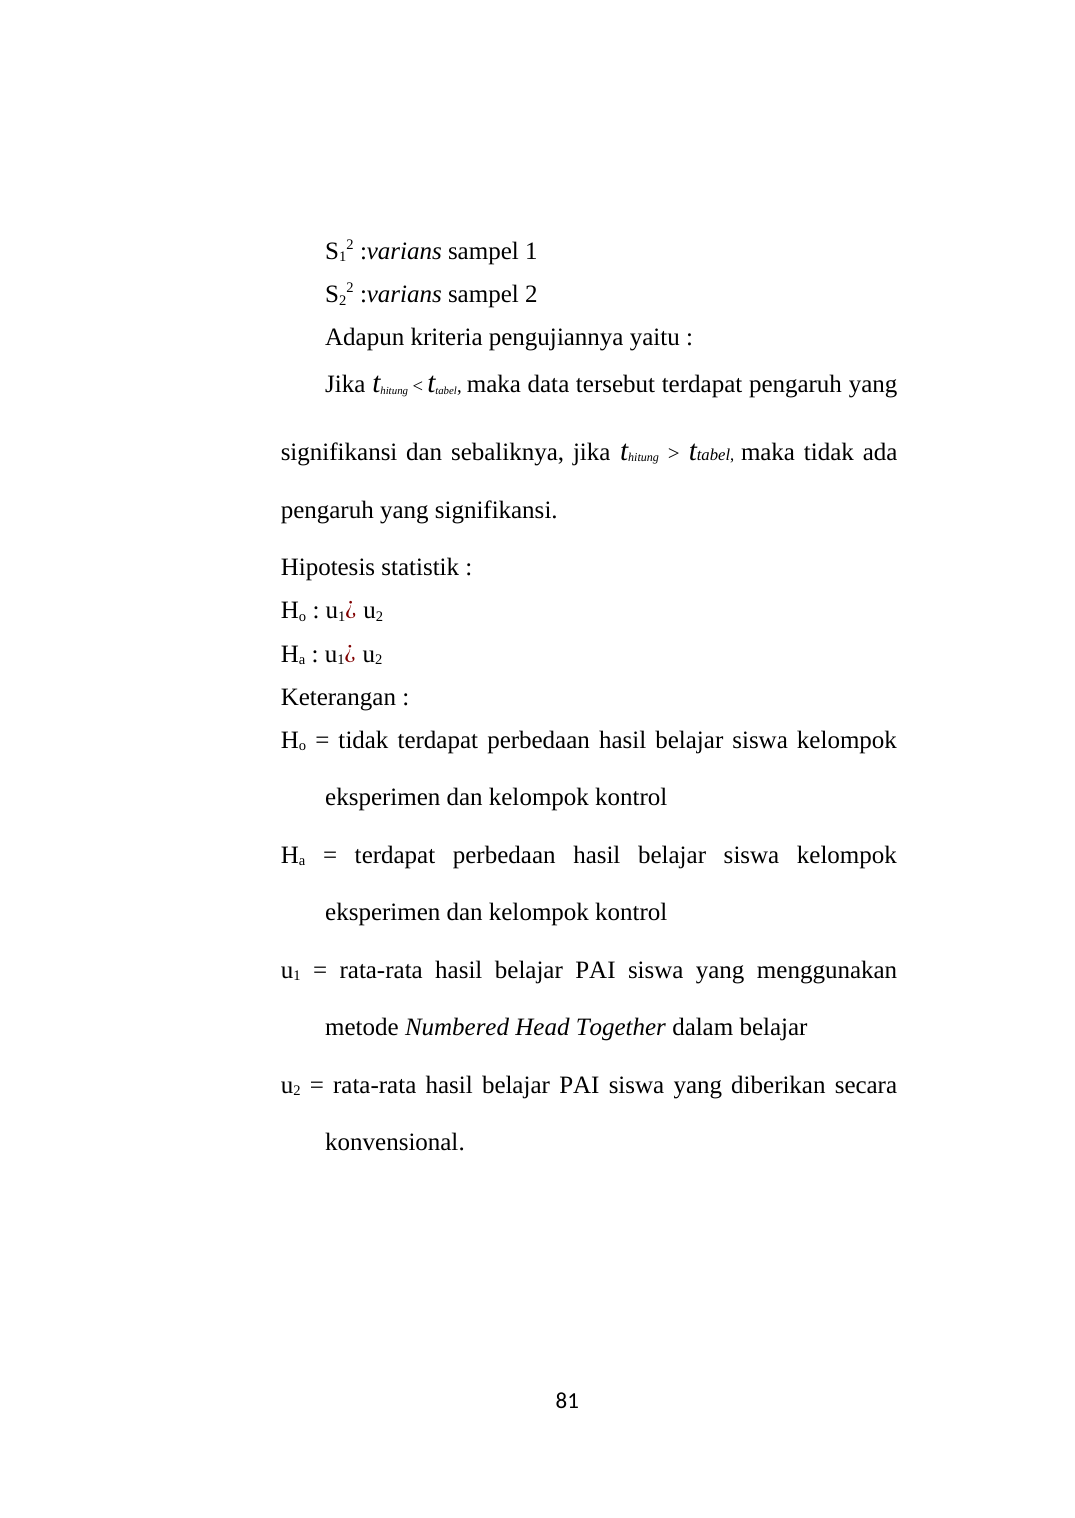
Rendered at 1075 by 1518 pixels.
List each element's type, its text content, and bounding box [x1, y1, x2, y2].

text u1 = rata-rata hasil belajar PAI siswa yang menggunakan metode Numbered Head Together dalam belajar [281, 955, 898, 1041]
text u2 = rata-rata hasil belajar PAI siswa yang diberikan secara konvensional. [281, 1070, 898, 1156]
text Hipotesis statistik : [281, 552, 898, 581]
text S22 :varians sampel 2 [281, 279, 898, 308]
text Ho = tidak terdapat perbedaan hasil belajar siswa kelompok eksperimen dan kelompok kontrol [281, 725, 898, 811]
text Keterangan : [281, 682, 898, 711]
text Ho : u1 u2 [281, 596, 898, 624]
text S12 :varians sampel 1 [281, 236, 898, 265]
text Ha : u1 u2 [281, 639, 898, 667]
text Adapun kriteria pengujiannya yaitu : [281, 322, 898, 351]
text Ha = terdapat perbedaan hasil belajar siswa kelompok eksperimen dan kelompok kontrol [281, 840, 898, 926]
text Jika thitung < ttabel, maka data tersebut terdapat pengaruh yang signifikansi dan sebaliknya, jika thitung > ttabel, maka tidak ada pengaruh yang signifikansi. [281, 366, 898, 524]
